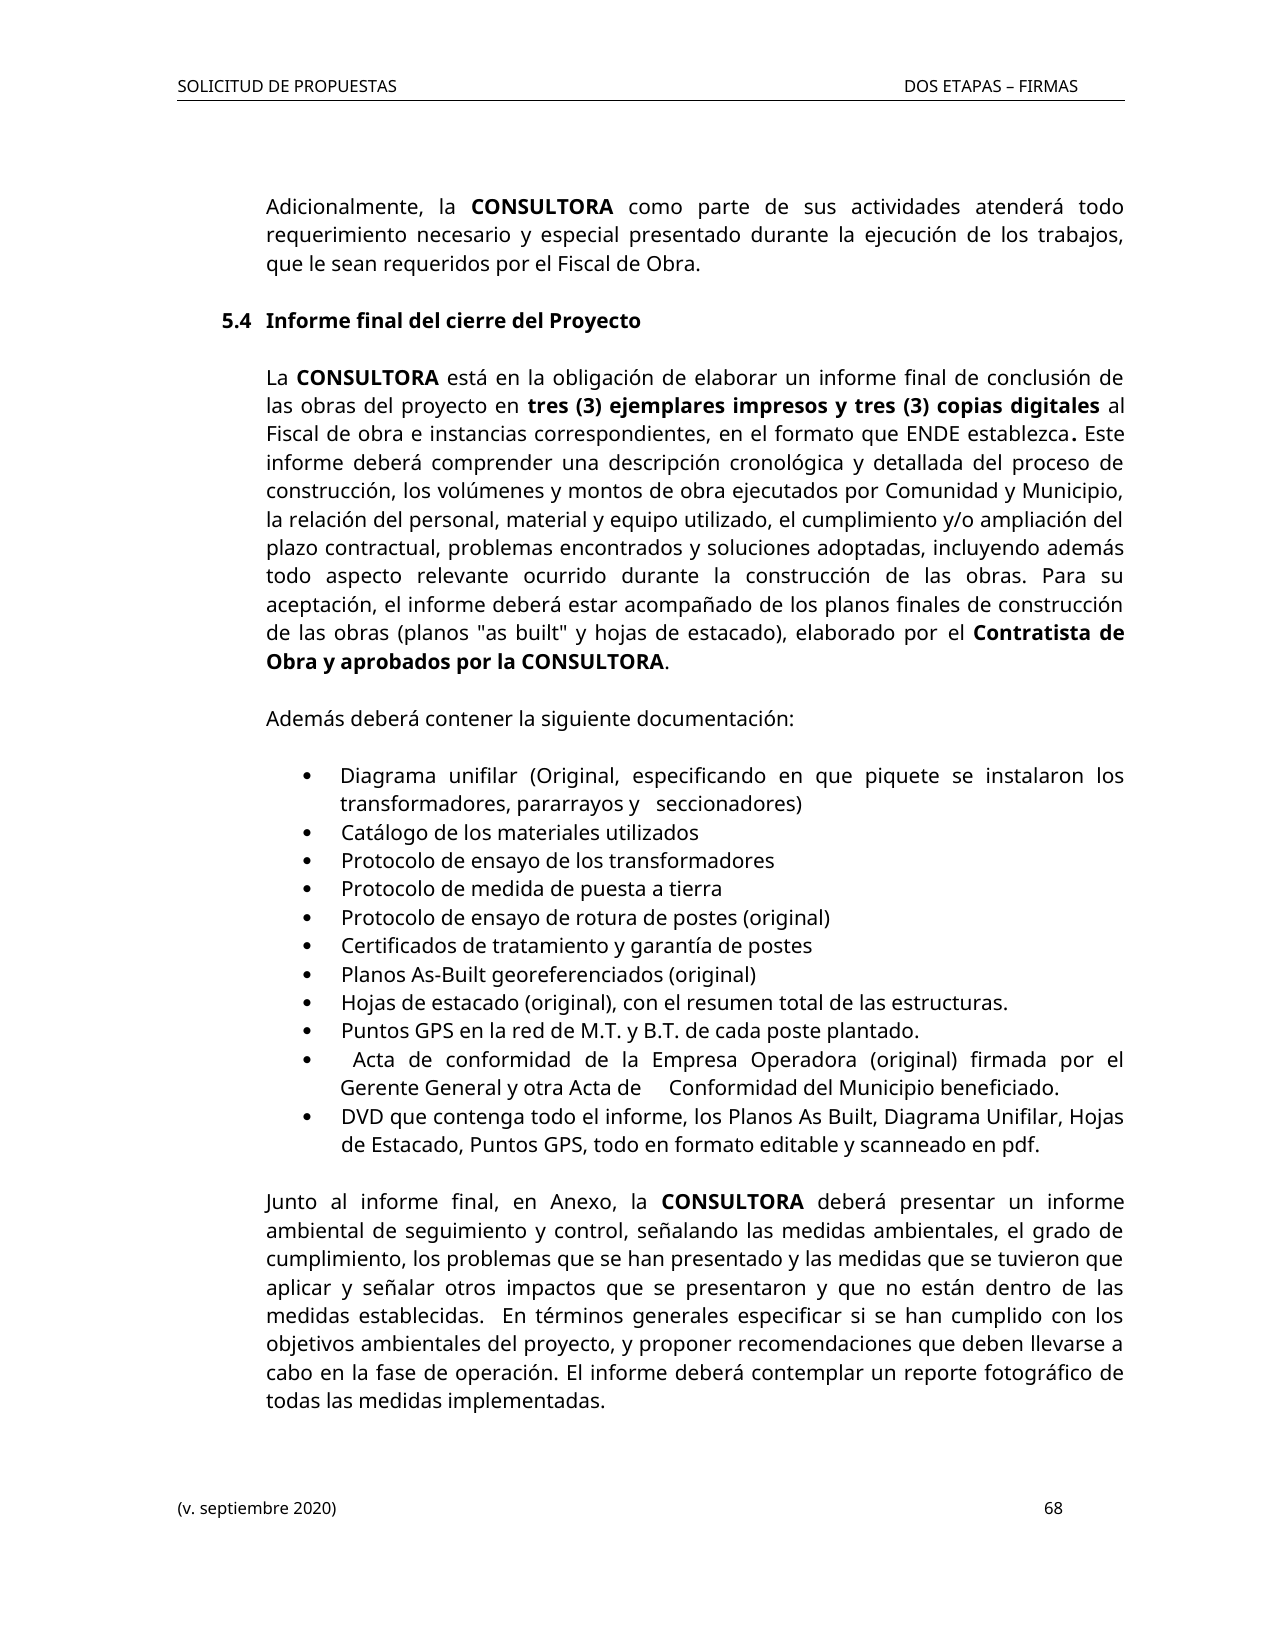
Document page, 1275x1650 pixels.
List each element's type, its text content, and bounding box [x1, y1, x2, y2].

list Planos As-Built georeferenciados (original) [303, 960, 1125, 988]
list DVD que contenga todo el informe, los Planos As Built, Diagrama Unifilar, Hojas de Estacado, Puntos GPS, todo en formato editable y scanneado en pdf. [303, 1102, 1125, 1159]
list Protocolo de ensayo de rotura de postes (original) [303, 903, 1125, 931]
list Diagrama unifilar (Original, especificando en que piquete se instalaron los transformadores, pararrayos y seccionadores) [303, 761, 1125, 818]
text Además deberá contener la siguiente documentación: [266, 704, 1125, 732]
text 5.4 Informe final del cierre del Proyecto [222, 306, 1125, 334]
text La CONSULTORA está en la obligación de elaborar un informe final de conclusión de las obras del proyecto en tres (3) ejemplares impresos y tres (3) copias digitales al Fiscal de obra e instancias correspondientes, en el formato que ENDE establezca. Este informe deberá comprender una descripción cronológica y detallada del proceso de construcción, los volúmenes y montos de obra ejecutados por Comunidad y Municipio, la relación del personal, material y equipo utilizado, el cumplimiento y/o ampliación del plazo contractual, problemas encontrados y soluciones adoptadas, incluyendo además todo aspecto relevante ocurrido durante la construcción de las obras. Para su aceptación, el informe deberá estar acompañado de los planos finales de construcción de las obras (planos "as built" y hojas de estacado), elaborado por el Contratista de Obra y aprobados por la CONSULTORA. [266, 363, 1125, 675]
text Adicionalmente, la CONSULTORA como parte de sus actividades atenderá todo requerimiento necesario y especial presentado durante la ejecución de los trabajos, que le sean requeridos por el Fiscal de Obra. [266, 192, 1125, 277]
list Puntos GPS en la red de M.T. y B.T. de cada poste plantado. [303, 1017, 1125, 1045]
list Certificados de tratamiento y garantía de postes [303, 931, 1125, 960]
list Protocolo de medida de puesta a tierra [303, 874, 1125, 903]
list Protocolo de ensayo de los transformadores [303, 846, 1125, 874]
text Junto al informe final, en Anexo, la CONSULTORA deberá presentar un informe ambiental de seguimiento y control, señalando las medidas ambientales, el grado de cumplimiento, los problemas que se han presentado y las medidas que se tuvieron que aplicar y señalar otros impactos que se presentaron y que no están dentro de las medidas establecidas. En términos generales especificar si se han cumplido con los objetivos ambientales del proyecto, y proponer recomendaciones que deben llevarse a cabo en la fase de operación. El informe deberá contemplar un reporte fotográfico de todas las medidas implementadas. [266, 1187, 1125, 1415]
list Acta de conformidad de la Empresa Operadora (original) firmada por el Gerente General y otra Acta de Conformidad del Municipio beneficiado. [303, 1045, 1125, 1102]
list Hojas de estacado (original), con el resumen total de las estructuras. [303, 988, 1125, 1017]
list Catálogo de los materiales utilizados [303, 818, 1125, 846]
